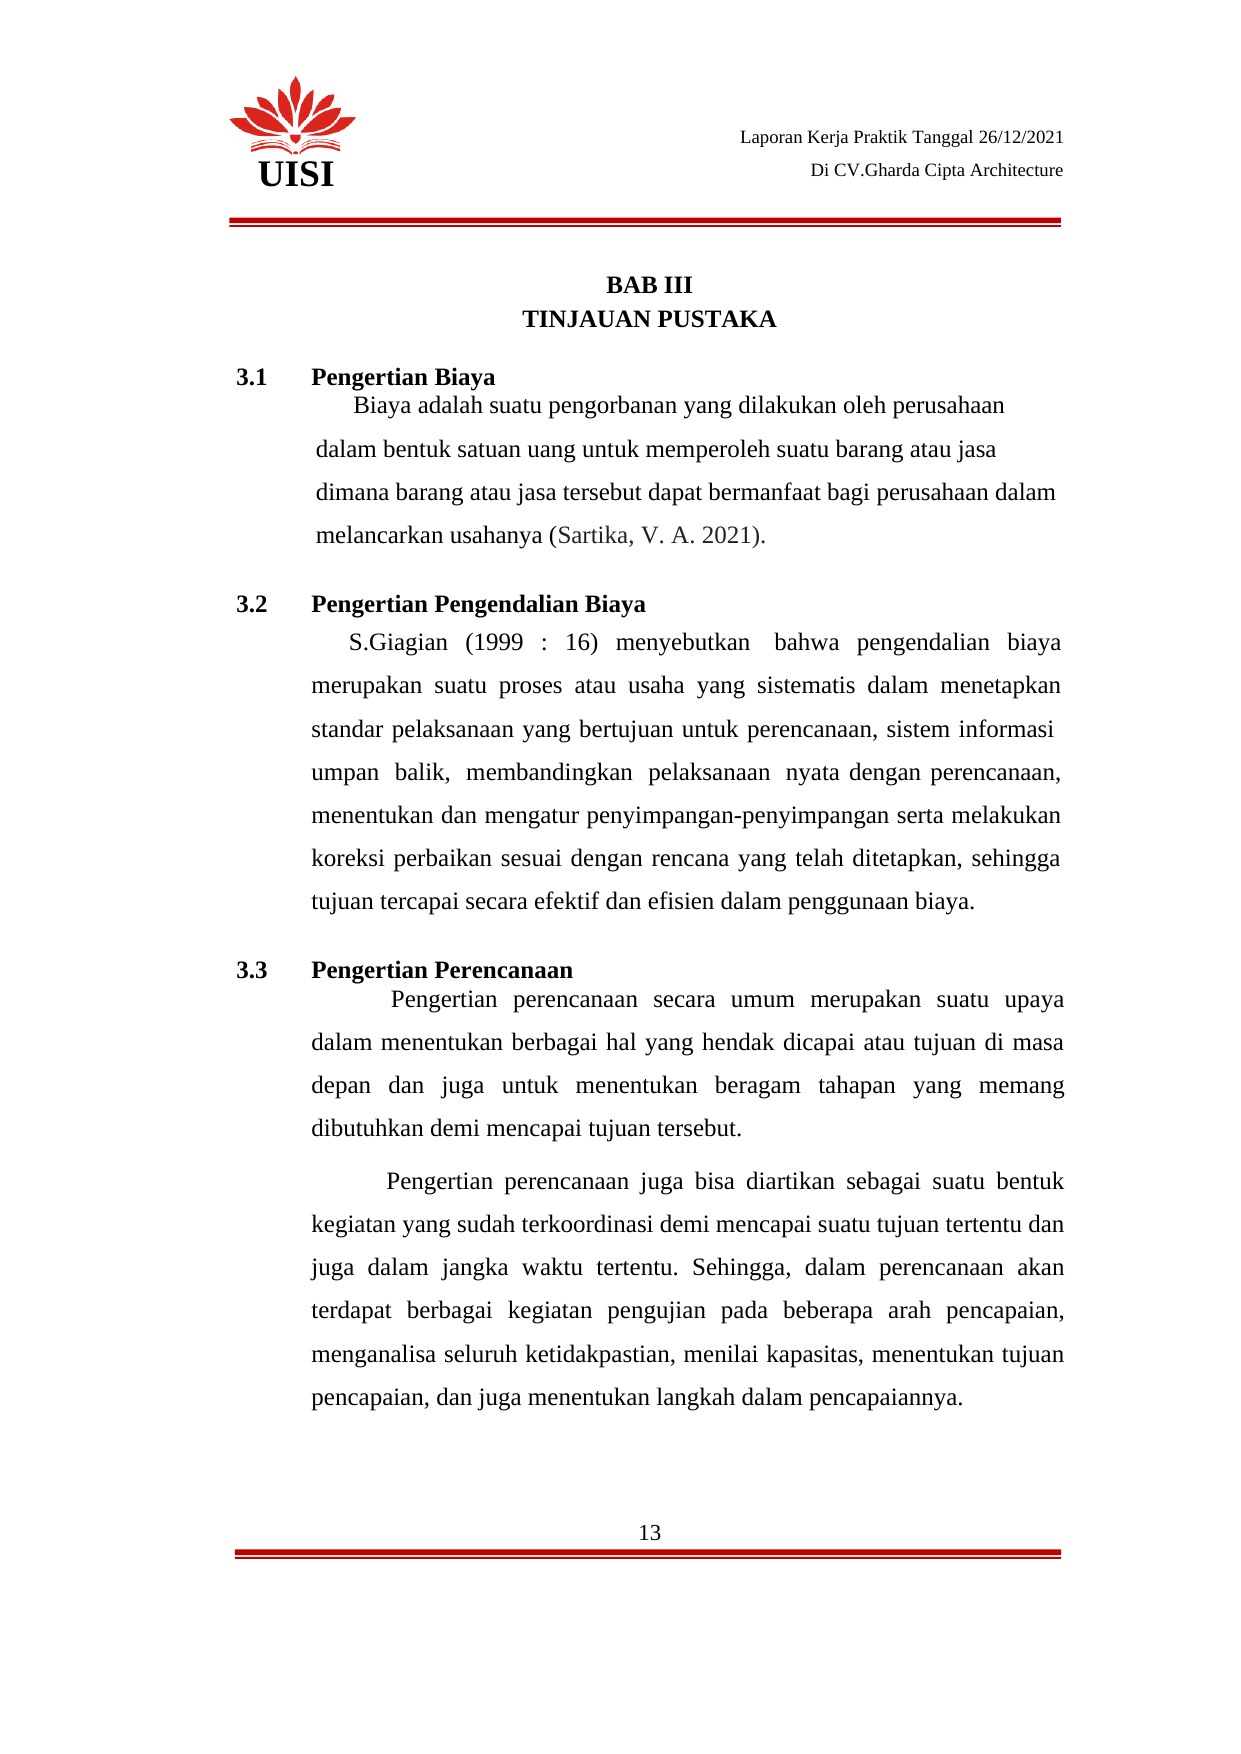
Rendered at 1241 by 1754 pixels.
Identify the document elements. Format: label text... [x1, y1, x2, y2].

subtitle Pengertian Perencanaan [236, 955, 1111, 984]
picture [229, 76, 356, 155]
subtitle BAB III TINJAUAN PUSTAKA [522, 271, 779, 332]
list Pengertian perencanaan secara umum merupakan suatu upaya dalam menentukan berbagai hal yang hendak dicapai atau tujuan di masa depan dan juga untuk menentukan beragam tahapan yang memang dibutuhkan demi mencapai tujuan tersebut. [311, 984, 1065, 1142]
text Biaya adalah suatu pengorbanan yang dilakukan oleh perusahaan dalam bentuk satuan uang untuk memperoleh suatu barang atau jasa dimana barang atau jasa tersebut dapat bermanfaat bagi perusahaan dalam melancarkan usahanya (Sartika, V. A. 2021). [316, 391, 1061, 549]
text Pengertian perencanaan juga bisa diartikan sebagai suatu bentuk kegiatan yang sudah terkoordinasi demi mencapai suatu tujuan tertentu dan juga dalam jangka waktu tertentu. Sehingga, dalam perencanaan akan terdapat berbagai kegiatan pengujian pada beberapa arah pencapaian, menganalisa seluruh ketidakpastian, menilai kapasitas, menentukan tujuan pencapaian, dan juga menentukan langkah dalam pencapaiannya. [311, 1166, 1065, 1411]
subtitle Pengertian Pengendalian Biaya [236, 589, 1111, 617]
subtitle Pengertian Biaya [236, 362, 1111, 391]
text S.Giagian (1999 : 16) menyebutkan bahwa pengendalian biaya merupakan suatu proses atau usaha yang sistematis dalam menetapkan standar pelaksanaan yang bertujuan untuk perencanaan, sistem informasi umpan balik, membandingkan pelaksanaan nyata dengan perencanaan, menentukan dan mengatur penyimpangan-penyimpangan serta melakukan koreksi perbaikan sesuai dengan rencana yang telah ditetapkan, sehingga tujuan tercapai secara efektif dan efisien dalam penggunaan biaya. [311, 627, 1061, 915]
